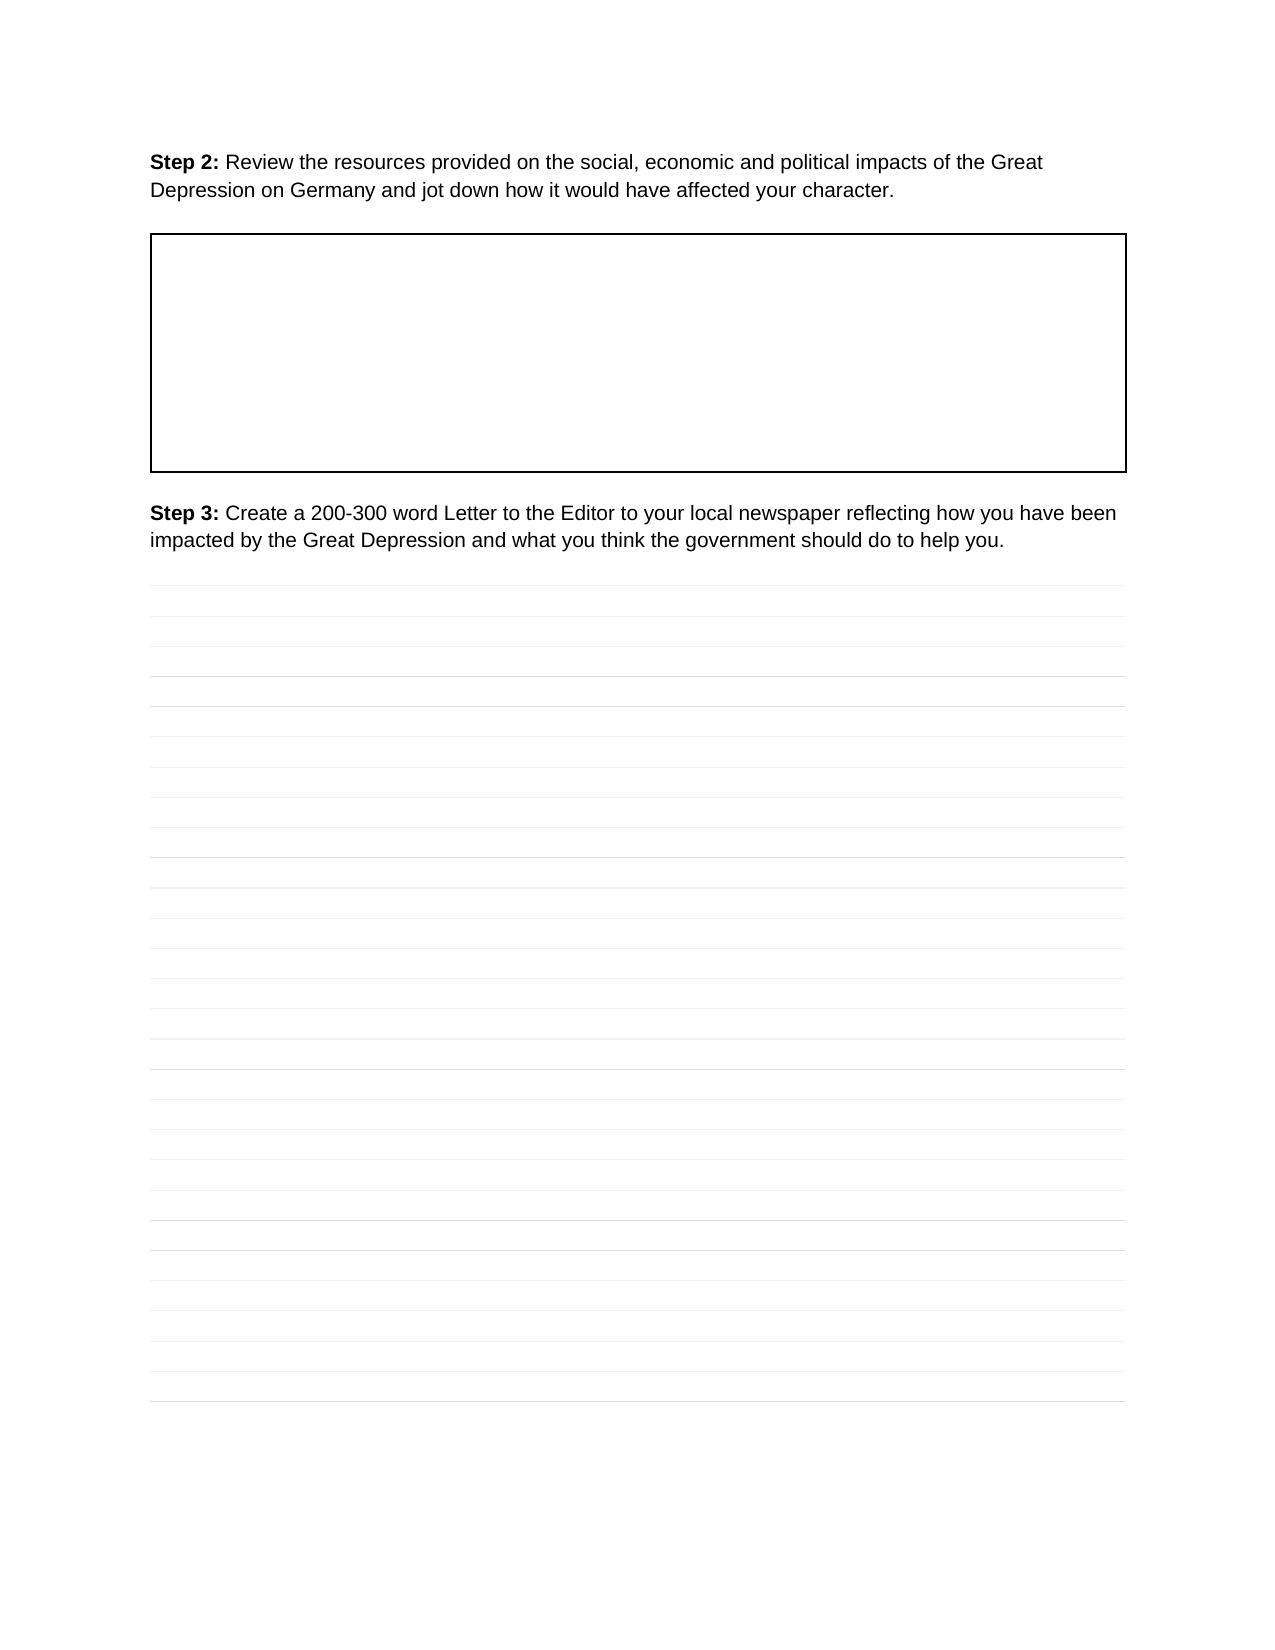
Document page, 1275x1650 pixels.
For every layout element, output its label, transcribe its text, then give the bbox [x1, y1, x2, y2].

text Step 3: Create a 200-300 word Letter to the Editor to your local newspaper reflecting how you have been impacted by the Great Depression and what you think the government should do to help you. [150, 501, 1125, 552]
text Step 2: Review the resources provided on the social, economic and political impacts of the Great Depression on Germany and jot down how it would have affected your character. [150, 150, 1125, 201]
table_header [152, 235, 1125, 471]
